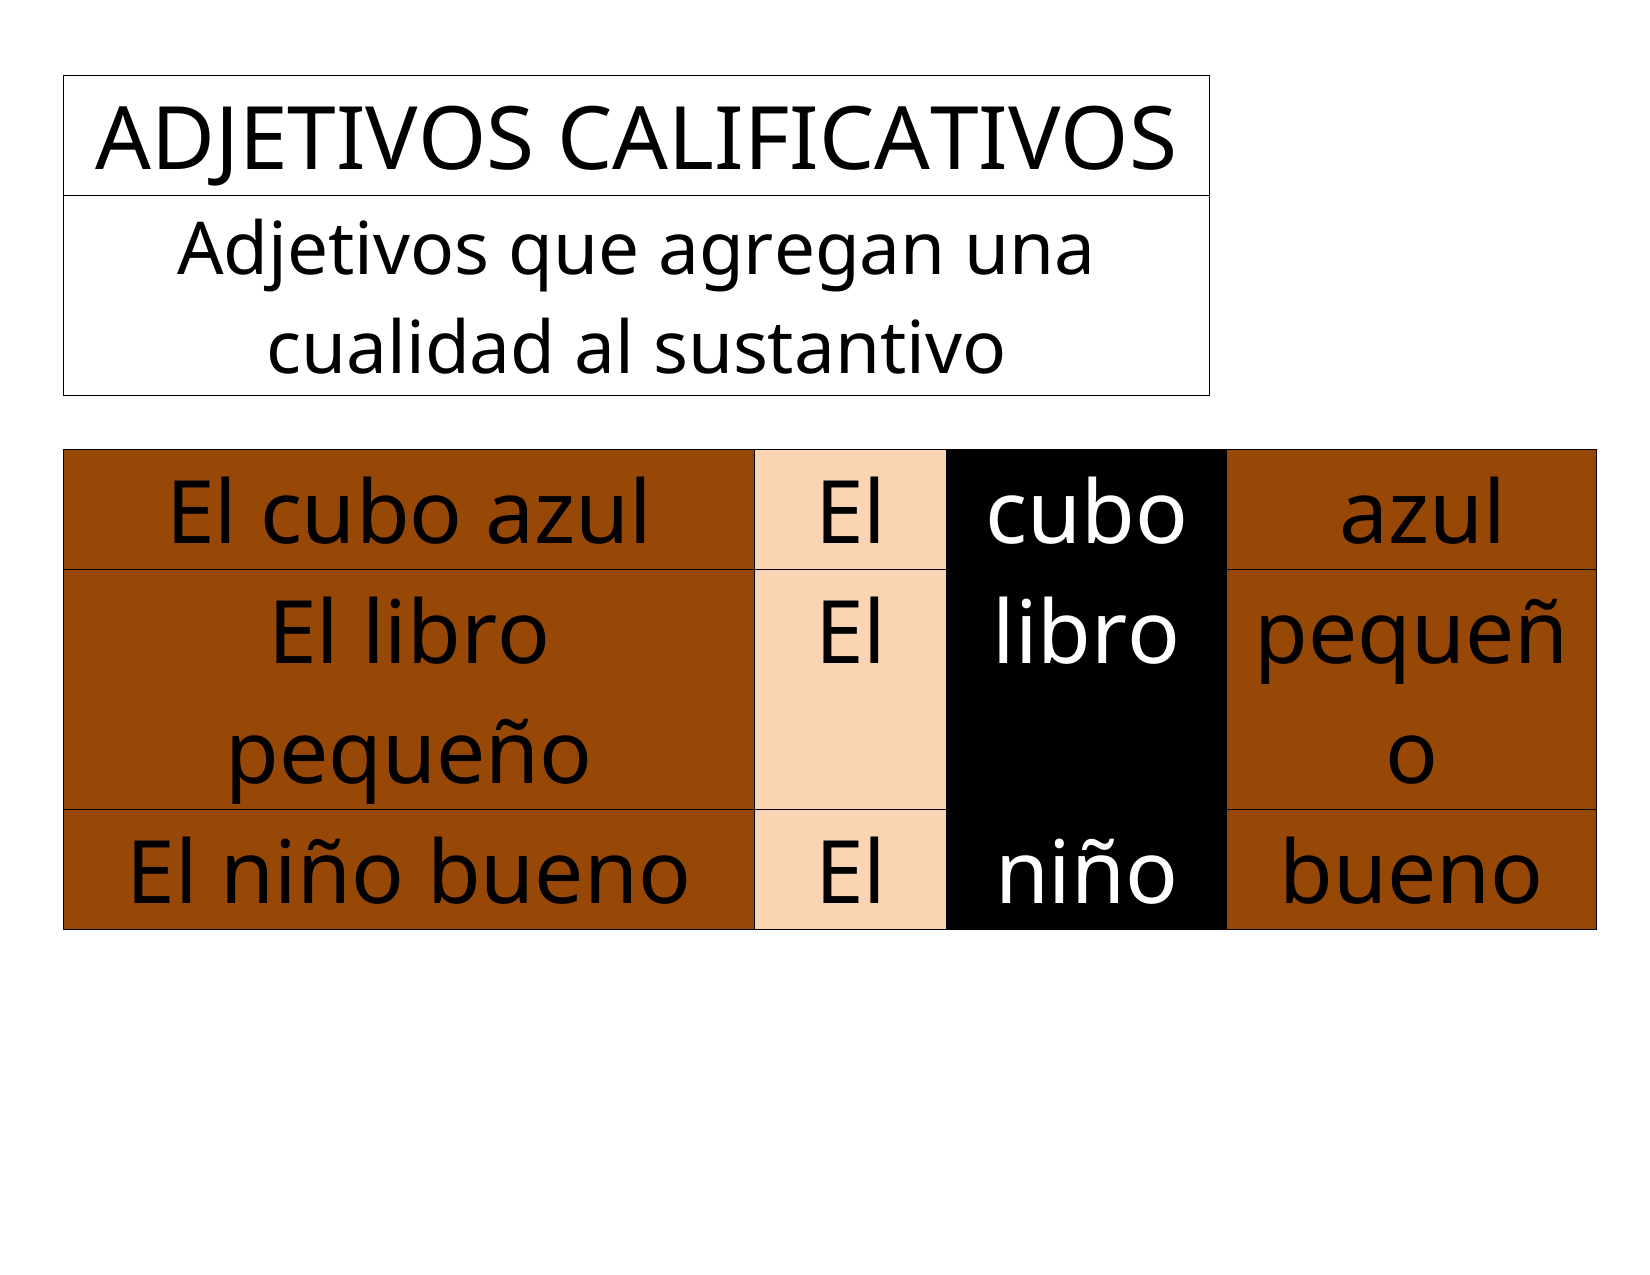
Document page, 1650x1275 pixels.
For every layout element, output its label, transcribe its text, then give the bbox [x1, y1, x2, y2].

table_header cubo [947, 450, 1226, 569]
table_cell El [755, 810, 946, 929]
table_cell niño [947, 810, 1226, 929]
table_cell El niño bueno [64, 810, 754, 929]
table_header azul [1227, 450, 1596, 569]
table_header El [755, 450, 946, 569]
table_cell bueno [1227, 810, 1596, 929]
table_cell libro [947, 570, 1226, 809]
table_cell Adjetivos que agregan una cualidad al sustantivo [64, 196, 1209, 395]
table_cell El [755, 570, 946, 809]
table_cell El libro pequeño [64, 570, 754, 809]
table_header ADJETIVOS CALIFICATIVOS [64, 76, 1209, 195]
table_header El cubo azul [64, 450, 754, 569]
table_cell pequeño [1227, 570, 1596, 809]
